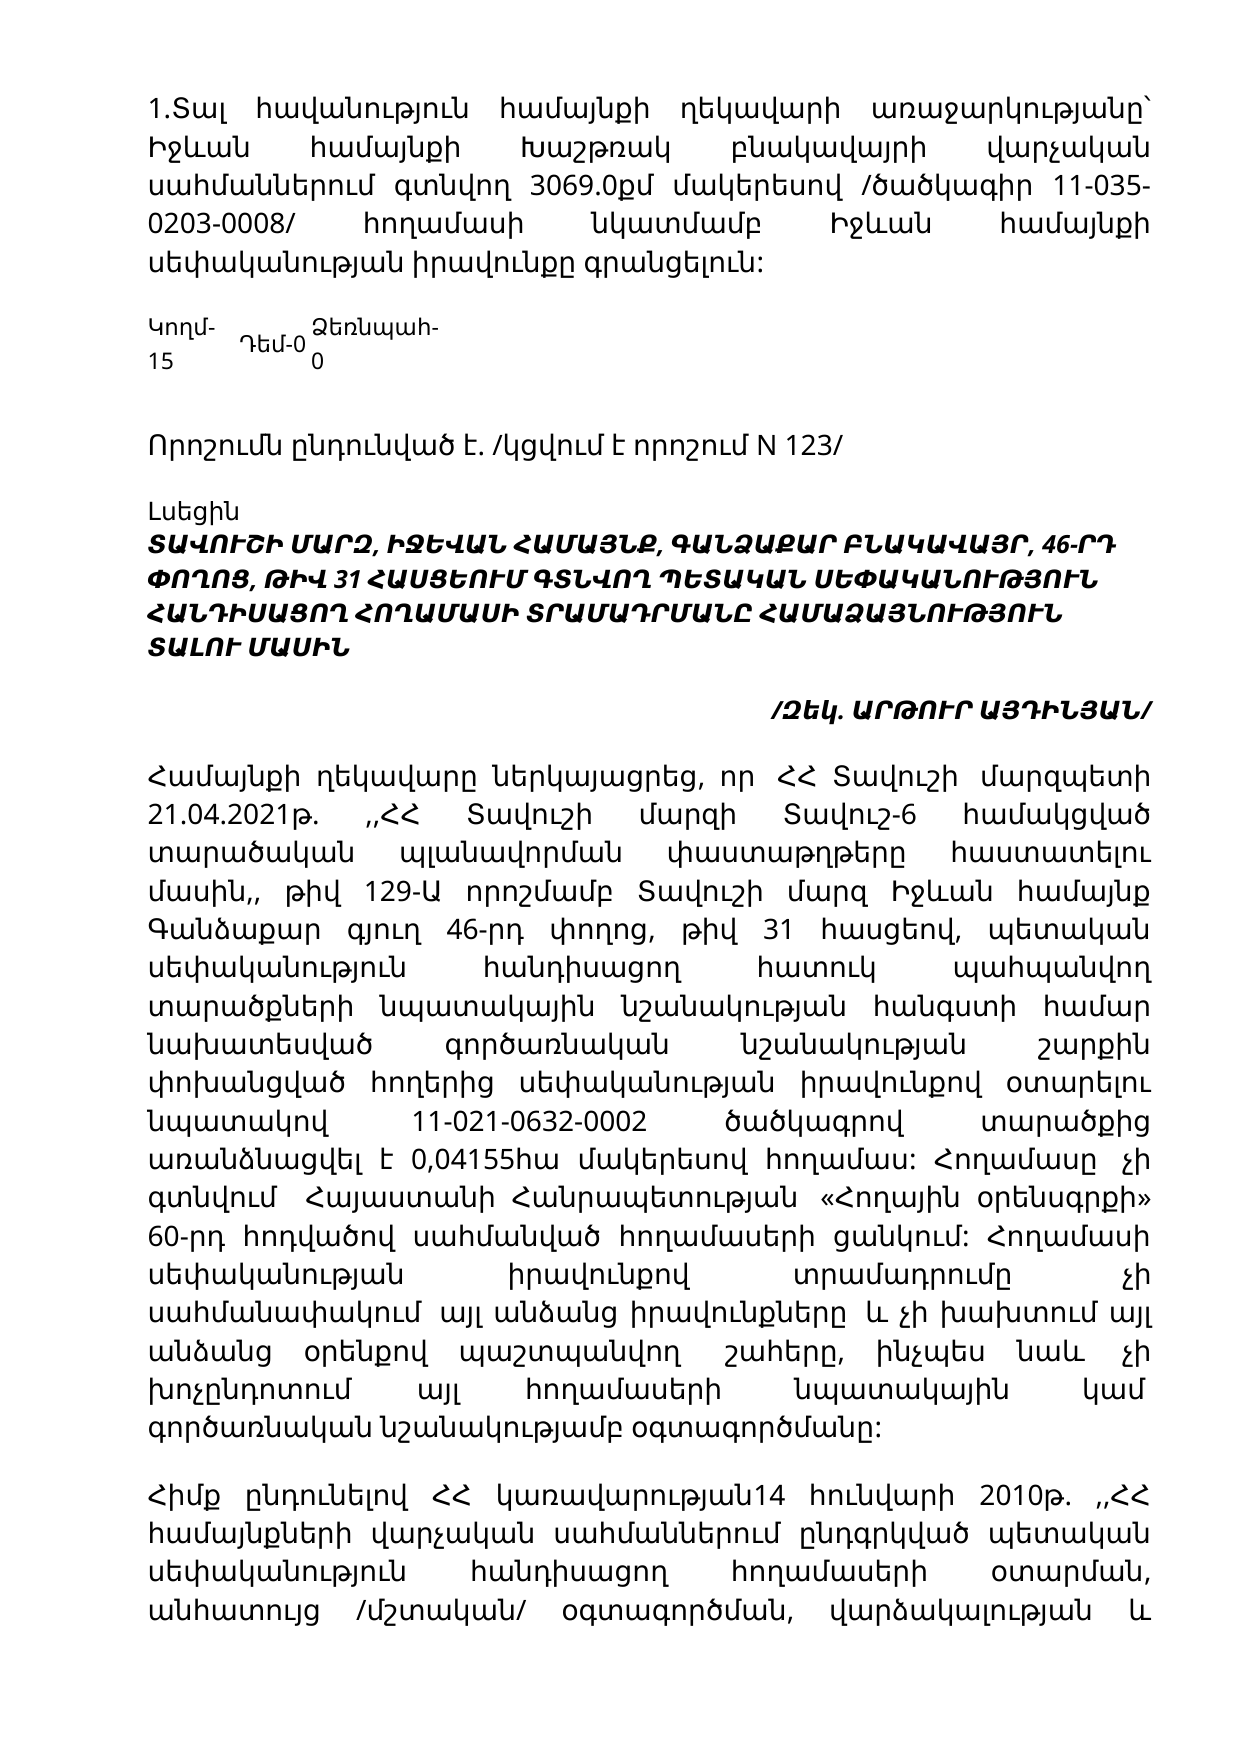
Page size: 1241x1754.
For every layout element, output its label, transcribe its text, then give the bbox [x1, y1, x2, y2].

text 1.Տալ հավանություն համայնքի ղեկավարի առաջարկությանը՝ Իջևան համայնքի Խաշթռակ բնակավայրի վարչական սահմաններում գտնվող 3069.0քմ մակերեսով /ծածկագիր 11-035-0203-0008/ հողամասի նկատմամբ Իջևան համայնքի սեփականության իրավունքը գրանցելուն: [147, 89, 1151, 280]
table_header Ձեռնպահ-0 [309, 310, 443, 396]
text Որոշումն ընդունված է. /կցվում է որոշում N 123/ [147, 426, 1151, 464]
table_header Դեմ-0 [238, 310, 309, 396]
text Լսեցին ՏԱՎՈՒՇԻ ՄԱՐԶ, ԻՋԵՎԱՆ ՀԱՄԱՅՆՔ, ԳԱՆՁԱՔԱՐ ԲՆԱԿԱՎԱՅՐ, 46-ՐԴ ՓՈՂՈՑ, ԹԻՎ 31 ՀԱՍՑԵՈՒՄ ԳՏՆՎՈՂ ՊԵՏԱԿԱՆ ՍԵՓԱԿԱՆՈՒԹՅՈՒՆ ՀԱՆԴԻՍԱՑՈՂ ՀՈՂԱՄԱՍԻ ՏՐԱՄԱԴՐՄԱՆԸ ՀԱՄԱՁԱՅՆՈՒԹՅՈՒՆ ՏԱԼՈՒ ՄԱՍԻՆ [147, 493, 1151, 663]
table_header Կողմ-15 [146, 310, 238, 396]
text Համայնքի ղեկավարը ներկայացրեց, որ ՀՀ Տավուշի մարզպետի 21.04.2021թ. ,,ՀՀ Տավուշի մարզի Տավուշ-6 համակցված տարածական պլանավորման փաստաթղթերը հաստատելու մասին,, թիվ 129-Ա որոշմամբ Տավուշի մարզ Իջևան համայնք Գանձաքար գյուղ 46-րդ փողոց, թիվ 31 հասցեով, պետական սեփականություն հանդիսացող հատուկ պահպանվող տարածքների նպատակային նշանակության հանգստի համար նախատեսված գործառնական նշանակության շարքին փոխանցված հողերից սեփականության իրավունքով օտարելու նպատակով 11-021-0632-0002 ծածկագրով տարածքից առանձնացվել է 0,04155հա մակերեսով հողամաս: Հողամասը չի գտնվում Հայաստանի Հանրապետության «Հողային օրենսգրքի» 60-րդ հոդվածով սահմանված հողամասերի ցանկում: Հողամասի սեփականության իրավունքով տրամադրումը չի սահմանափակում այլ անձանց իրավունքները և չի խախտում այլ անձանց օրենքով պաշտպանվող շահերը, ինչպես նաև չի խոչընդոտում այլ հողամասերի նպատակային կամ գործառնական նշանակությամբ օգտագործմանը: [147, 756, 1151, 1446]
text /Զեկ. ԱՐԹՈՒՐ ԱՅԴԻՆՅԱՆ/ [147, 693, 1151, 727]
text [147, 1475, 1151, 1628]
